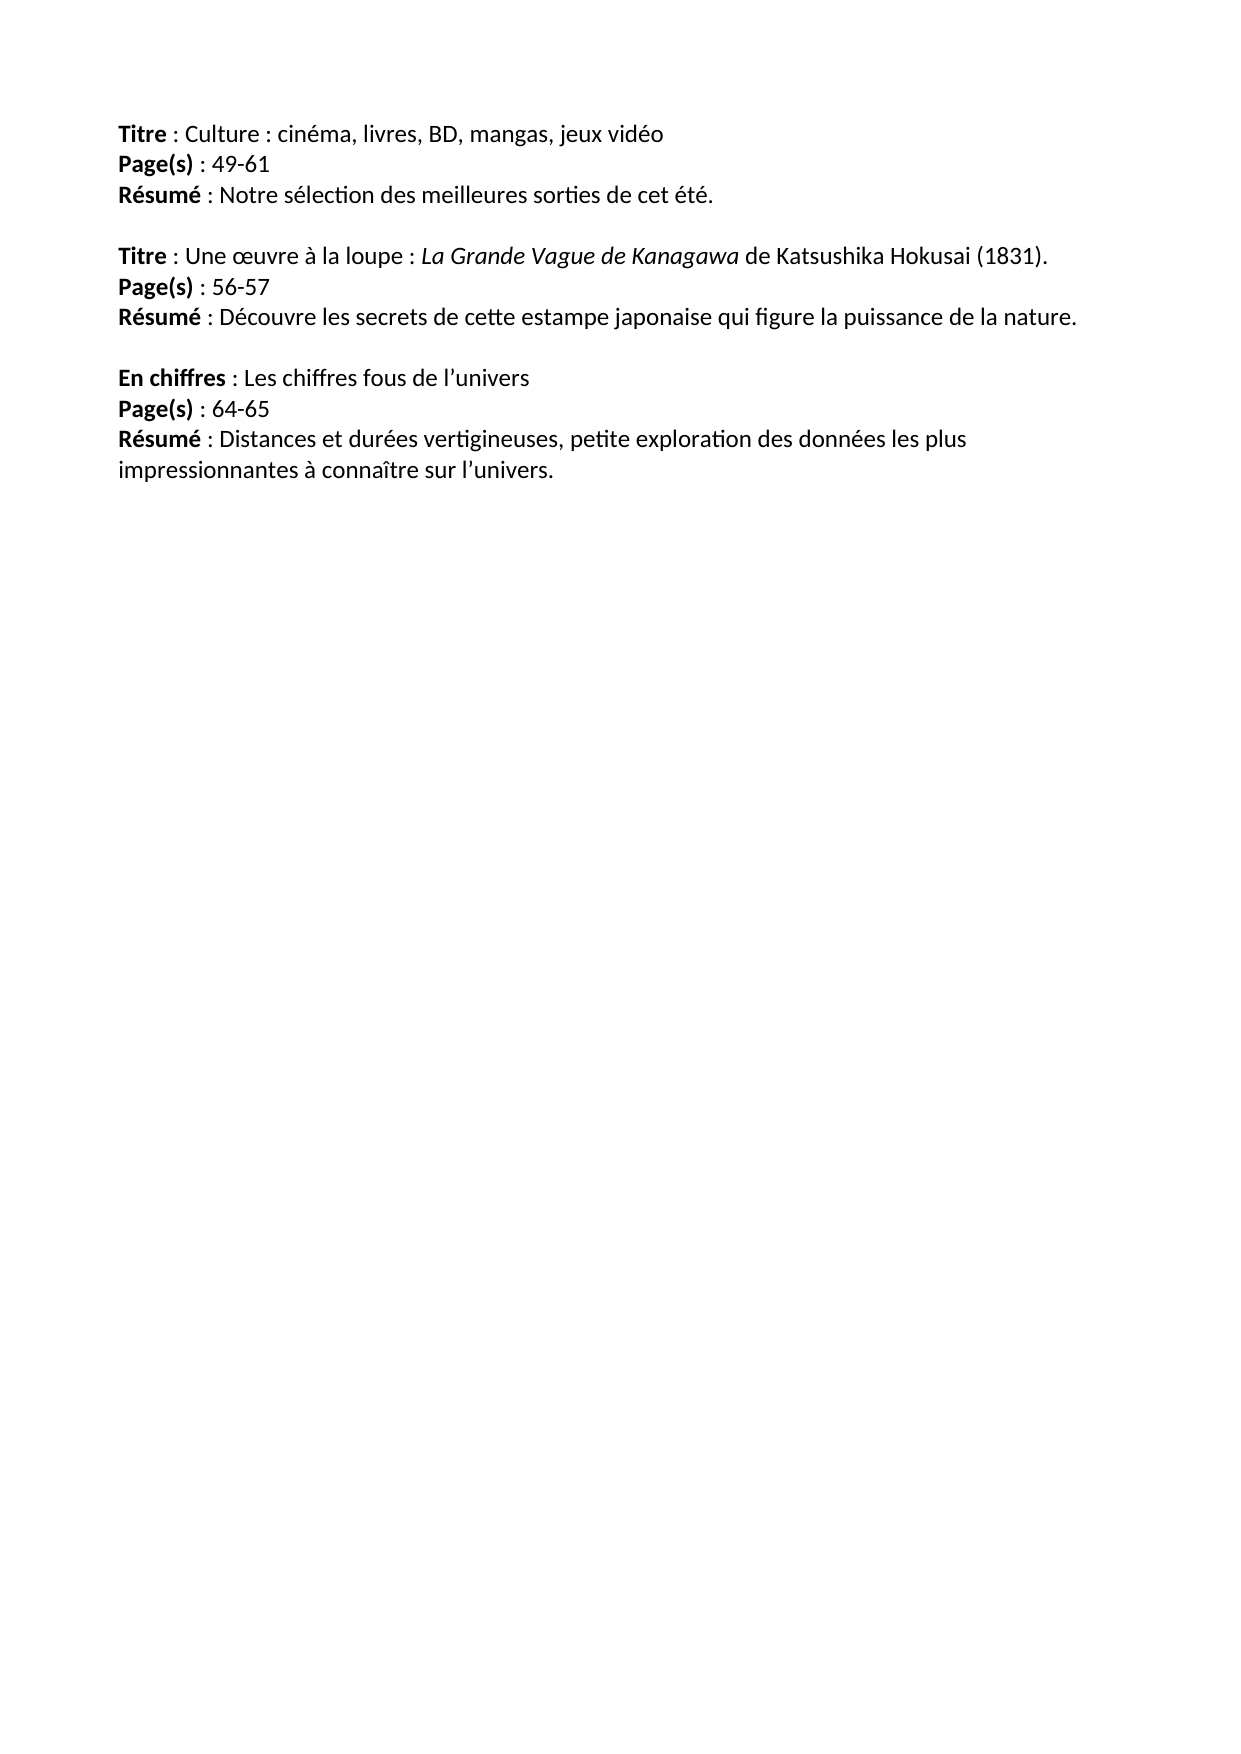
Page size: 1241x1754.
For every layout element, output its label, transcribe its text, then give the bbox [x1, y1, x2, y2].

text Page(s) : 56-57 [118, 271, 1122, 301]
text Titre : Une œuvre à la loupe : La Grande Vague de Kanagawa de Katsushika Hokusai (1831). [118, 240, 1122, 271]
text En chiffres : Les chiffres fous de l’univers [118, 362, 1122, 393]
text Page(s) : 49-61 [118, 149, 1122, 179]
text Résumé : Notre sélection des meilleures sorties de cet été. [118, 179, 1122, 210]
text impressionnantes à connaître sur l’univers. [118, 454, 1122, 484]
text Titre : Culture : cinéma, livres, BD, mangas, jeux vidéo [118, 118, 1122, 149]
text Résumé : Distances et durées vertigineuses, petite exploration des données les plus [118, 423, 1122, 454]
text Page(s) : 64-65 [118, 393, 1122, 423]
text Résumé : Découvre les secrets de cette estampe japonaise qui figure la puissance de la nature. [118, 301, 1122, 332]
